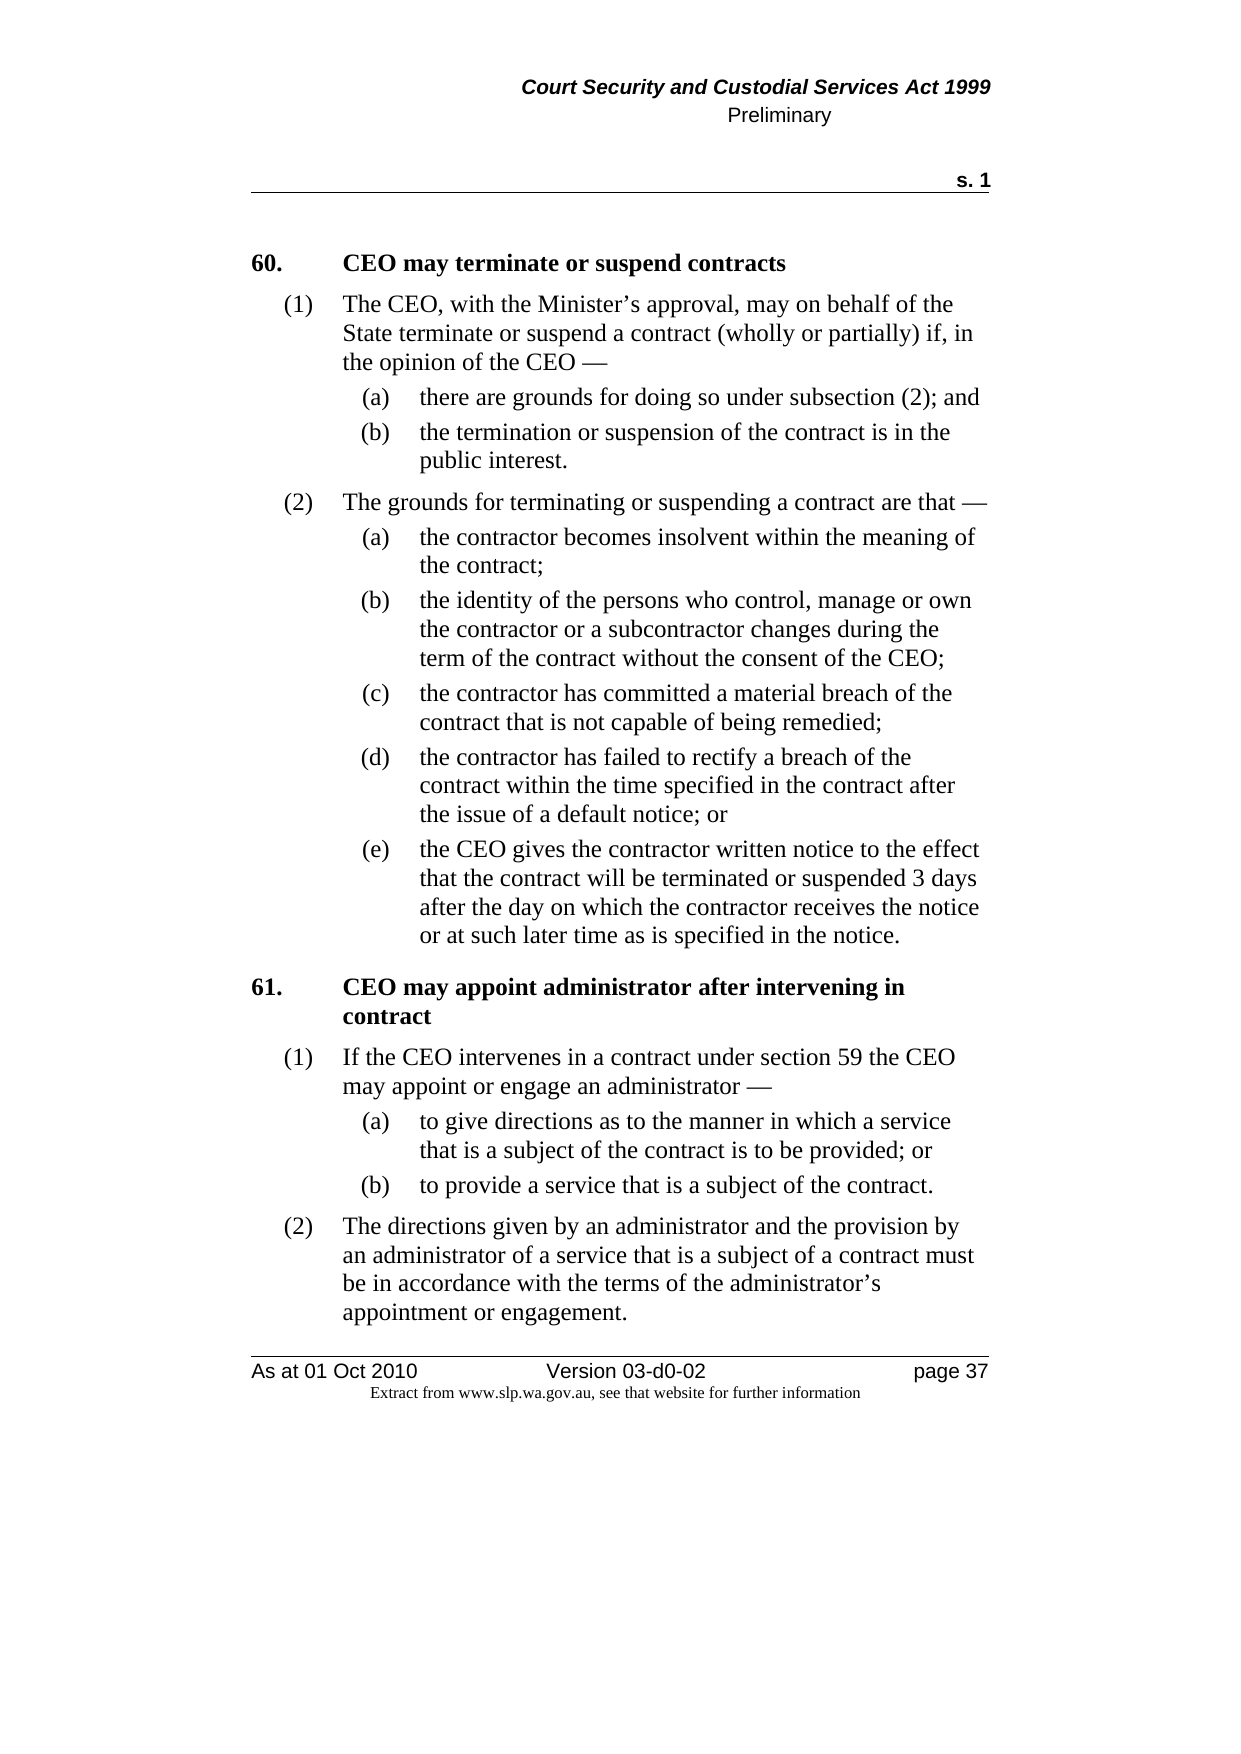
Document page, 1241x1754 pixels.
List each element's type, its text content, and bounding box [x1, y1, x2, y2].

subtitle 61. CEO may appoint administrator after intervening in contract [251, 972, 989, 1030]
text (2) The directions given by an administrator and the provision by an administrator of a service that is a subject of a contract must be in accordance with the terms of the administrator’s appointment or engagement. [251, 1211, 989, 1326]
text (1) If the CEO intervenes in a contract under section 59 the CEO may appoint or engage an administrator — [251, 1042, 989, 1100]
text (b) the termination or suspension of the contract is in the public interest. [251, 417, 989, 474]
text (b) to provide a service that is a subject of the contract. [251, 1170, 989, 1198]
text (a) the contractor becomes insolvent within the meaning of the contract; [251, 522, 989, 579]
text (a) to give directions as to the manner in which a service that is a subject of the contract is to be provided; or [251, 1106, 989, 1163]
text (e) the CEO gives the contractor written notice to the effect that the contract will be terminated or suspended 3 days after the day on which the contractor receives the notice or at such later time as is specified in the notice. [251, 834, 989, 949]
subtitle 60. CEO may terminate or suspend contracts [251, 248, 989, 277]
text (2) The grounds for terminating or suspending a contract are that — [251, 487, 989, 516]
text (a) there are grounds for doing so under subsection (2); and [251, 382, 989, 411]
text (c) the contractor has committed a material breach of the contract that is not capable of being remedied; [251, 678, 989, 736]
text (d) the contractor has failed to rectify a breach of the contract within the time specified in the contract after the issue of a default notice; or [251, 742, 989, 828]
text (b) the identity of the persons who control, manage or own the contractor or a subcontractor changes during the term of the contract without the consent of the CEO; [251, 586, 989, 672]
text (1) The CEO, with the Minister’s approval, may on behalf of the State terminate or suspend a contract (wholly or partially) if, in the opinion of the CEO — [251, 289, 989, 376]
